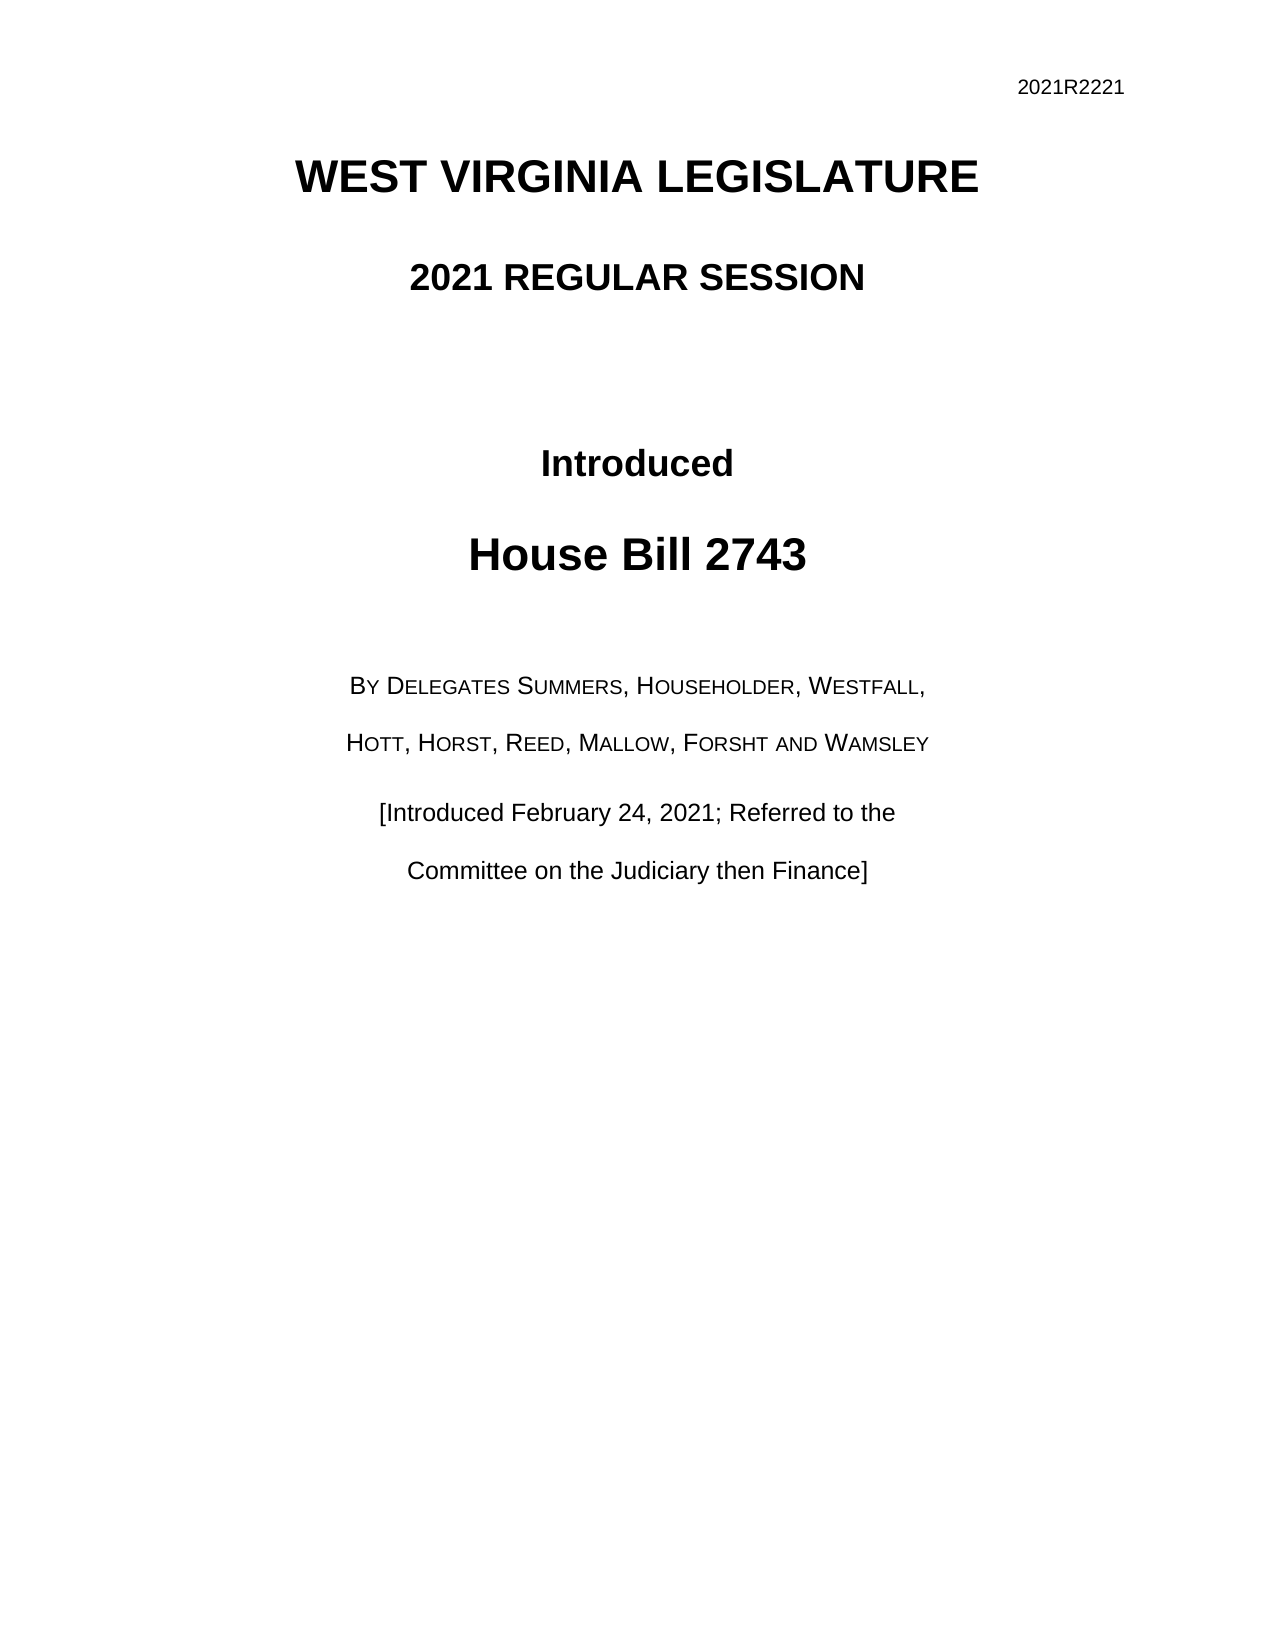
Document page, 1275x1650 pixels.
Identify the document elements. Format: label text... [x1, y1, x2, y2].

text Bill [150, 528, 1125, 581]
title WEST virginia legislature [150, 150, 1125, 203]
title 2021 regular session [150, 255, 1125, 298]
text By [337, 671, 937, 757]
text [] [337, 798, 937, 884]
